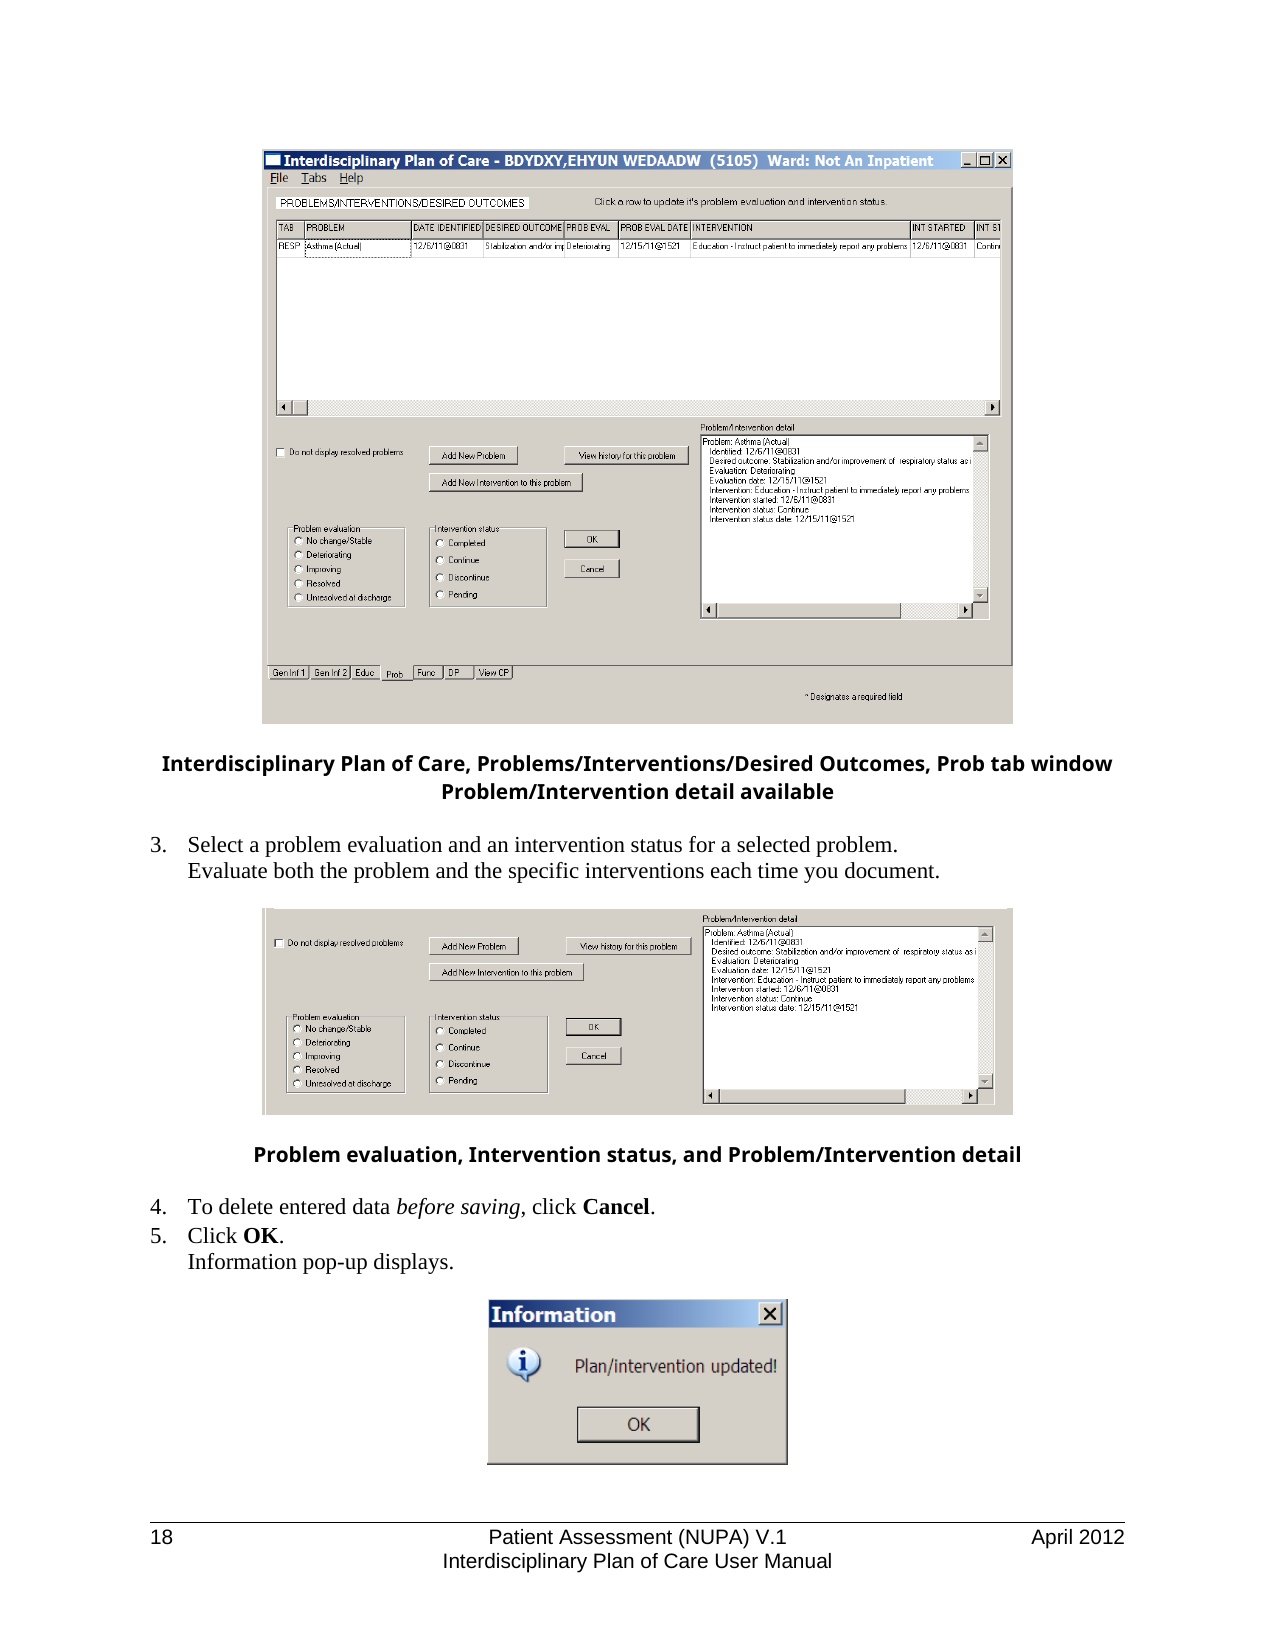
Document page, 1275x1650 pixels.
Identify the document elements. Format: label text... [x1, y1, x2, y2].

list Click OK. Information pop-up displays. [150, 1222, 1125, 1274]
text Interdisciplinary Plan of Care, Problems/Interventions/Desired Outcomes, Prob tab window Problem/Intervention detail available [150, 749, 1125, 806]
picture [487, 1299, 788, 1465]
text Problem evaluation, Intervention status, and Problem/Intervention detail [150, 1140, 1125, 1168]
picture [262, 149, 1013, 724]
list Select a problem evaluation and an intervention status for a selected problem. Evaluate both the problem and the specific interventions each time you document. [150, 831, 1125, 884]
list To delete entered data before saving, click Cancel. [150, 1193, 1125, 1219]
picture [262, 908, 1013, 1115]
